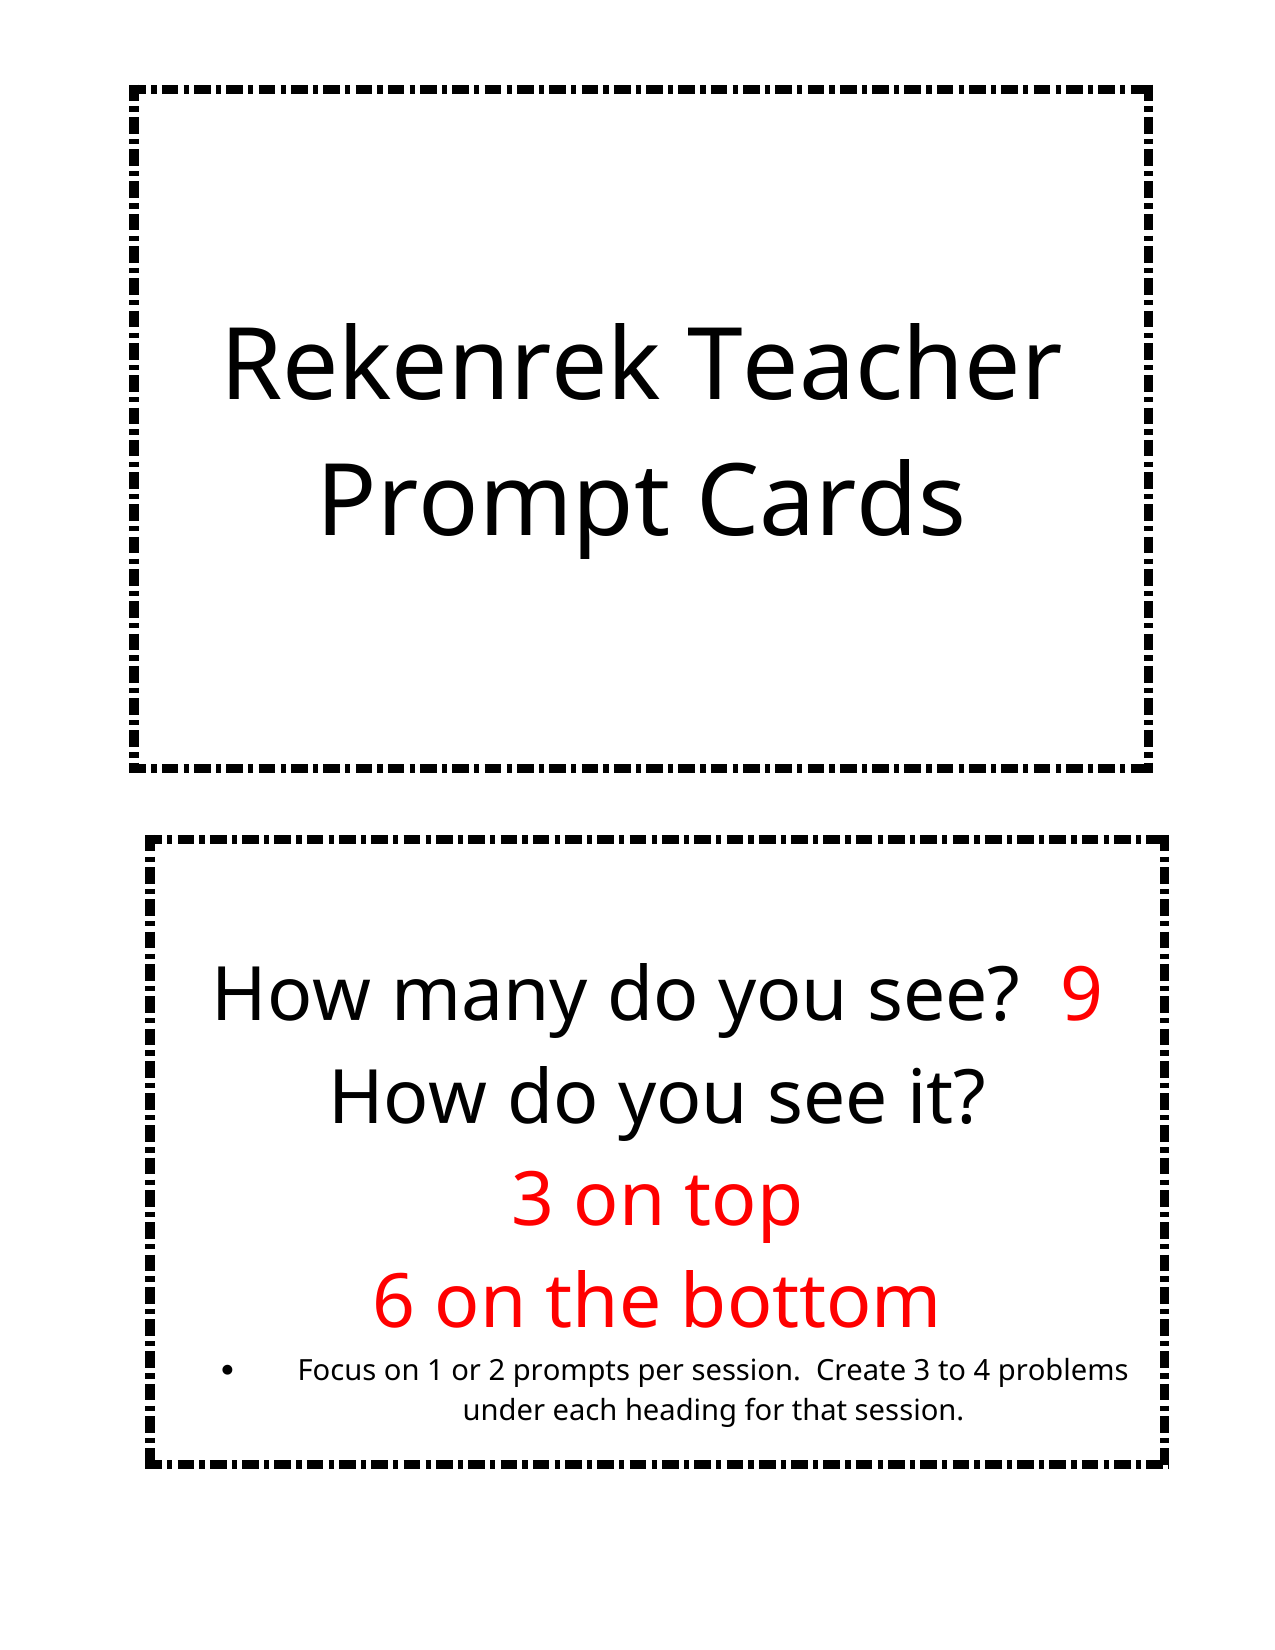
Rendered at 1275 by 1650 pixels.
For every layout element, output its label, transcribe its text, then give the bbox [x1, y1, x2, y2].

table_header Rekenrek Teacher Prompt Cards [134, 85, 1148, 764]
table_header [150, 835, 1164, 1460]
